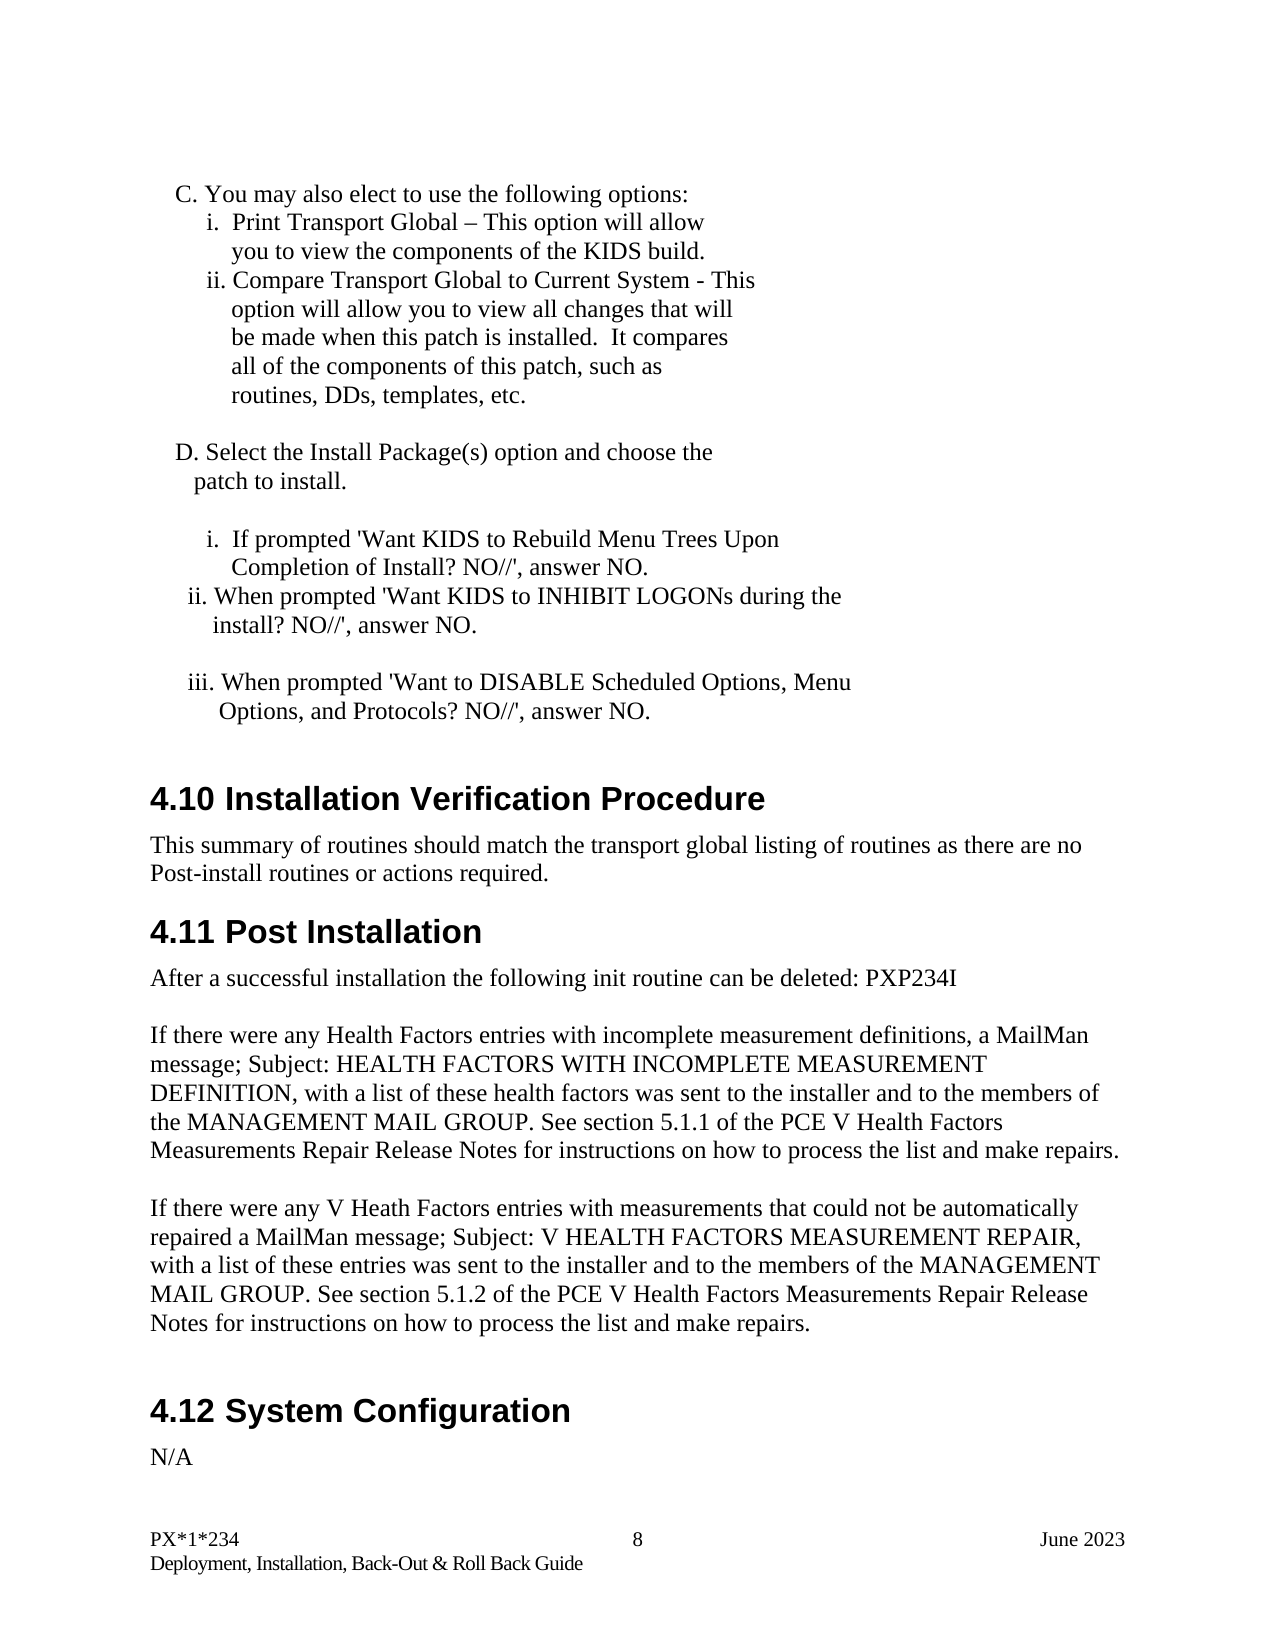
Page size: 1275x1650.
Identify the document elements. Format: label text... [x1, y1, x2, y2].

text routines, DDs, templates, etc. [150, 380, 1125, 409]
subtitle System Configuration [150, 1391, 1125, 1429]
text If there were any Health Factors entries with incomplete measurement definitions, a MailMan message; Subject: HEALTH FACTORS WITH INCOMPLETE MEASUREMENT DEFINITION, with a list of these health factors was sent to the installer and to the members of the MANAGEMENT MAIL GROUP. See section 5.1.1 of the PCE V Health Factors Measurements Repair Release Notes for instructions on how to process the list and make repairs. [150, 1021, 1125, 1164]
text N/A [150, 1442, 1125, 1470]
text Completion of Install? NO//', answer NO. [150, 552, 1125, 581]
text all of the components of this patch, such as [150, 351, 1125, 380]
text If there were any V Heath Factors entries with measurements that could not be automatically repaired a MailMan message; Subject: V HEALTH FACTORS MEASUREMENT REPAIR, with a list of these entries was sent to the installer and to the members of the MANAGEMENT MAIL GROUP. See section 5.1.2 of the PCE V Health Factors Measurements Repair Release Notes for instructions on how to process the list and make repairs. [150, 1193, 1125, 1337]
text ii. Compare Transport Global to Current System - This [150, 265, 1125, 294]
subtitle Installation Verification Procedure [150, 779, 1125, 817]
text i. Print Transport Global – This option will allow [150, 207, 1125, 236]
text patch to install. [150, 466, 1125, 495]
text Options, and Protocols? NO//', answer NO. [150, 696, 1125, 725]
text D. Select the Install Package(s) option and choose the [150, 437, 1125, 466]
text you to view the components of the KIDS build. [150, 236, 1125, 265]
text install? NO//', answer NO. [150, 610, 1125, 639]
text C. You may also elect to use the following options: [150, 179, 1125, 207]
text After a successful installation the following init routine can be deleted: PXP234I [150, 963, 1125, 992]
text iii. When prompted 'Want to DISABLE Scheduled Options, Menu [150, 667, 1125, 696]
subtitle Post Installation [150, 912, 1125, 951]
text be made when this patch is installed. It compares [150, 322, 1125, 351]
text option will allow you to view all changes that will [150, 294, 1125, 322]
text This summary of routines should match the transport global listing of routines as there are no Post-install routines or actions required. [150, 830, 1125, 887]
text ii. When prompted 'Want KIDS to INHIBIT LOGONs during the [150, 581, 1125, 610]
text i. If prompted 'Want KIDS to Rebuild Menu Trees Upon [150, 524, 1125, 552]
